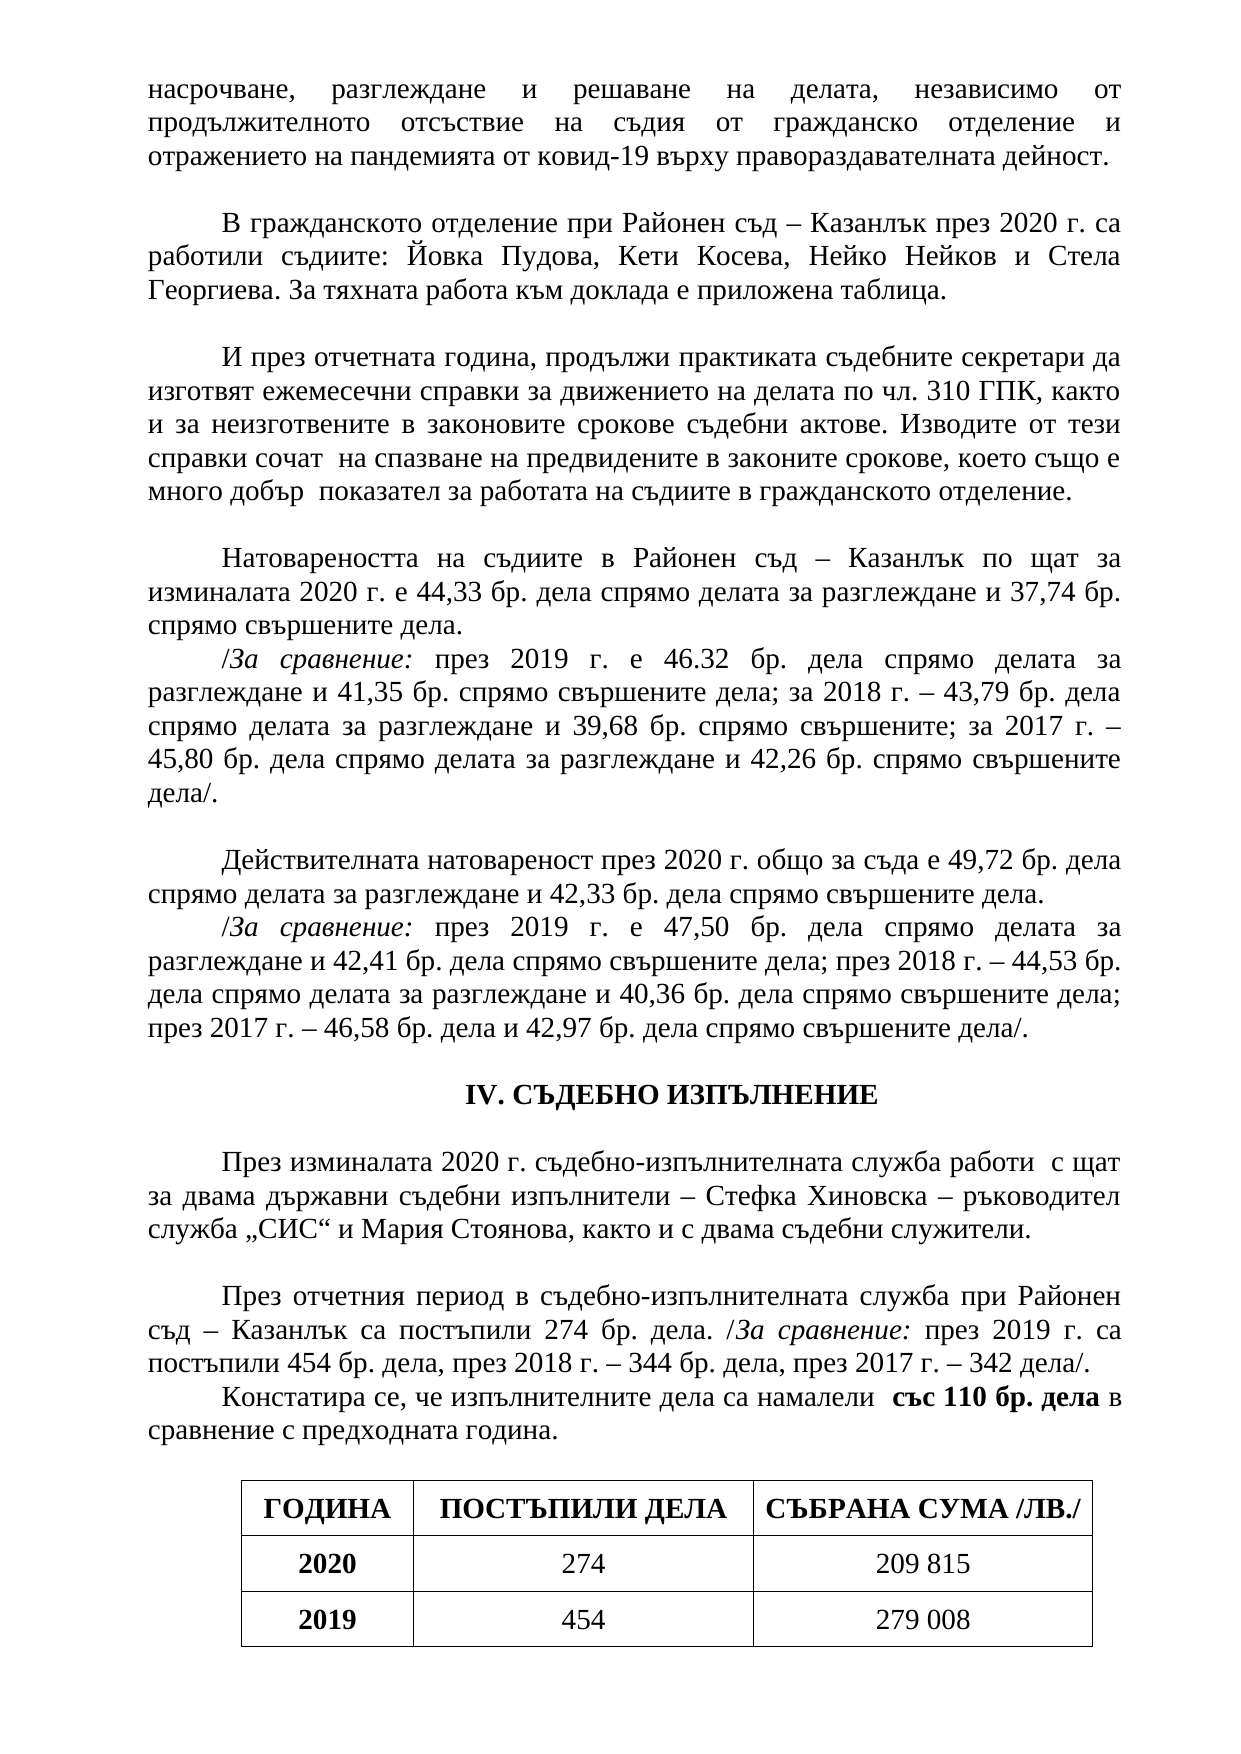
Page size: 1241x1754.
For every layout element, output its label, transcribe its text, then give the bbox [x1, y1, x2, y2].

table_cell 2020 [242, 1536, 413, 1591]
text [148, 71, 1122, 171]
text /За сравнение: през 2019 г. е 46.32 бр. дела спрямо делата за разглеждане и 41,35 бр. спрямо свършените дела; за 2018 г. – 43,79 бр. дела спрямо делата за разглеждане и 39,68 бр. спрямо свършените; за 2017 г. – 45,80 бр. дела спрямо делата за разглеждане и 42,26 бр. спрямо свършените дела/. [148, 641, 1122, 809]
text Констатира се, че изпълнителните дела са намалели със 110 бр. дела в сравнение с предходната година. [148, 1379, 1122, 1446]
table_cell 209 815 [754, 1536, 1092, 1591]
table_header ПОСТЪПИЛИ ДЕЛА [414, 1481, 753, 1535]
text И през отчетната година, продължи практиката съдебните секретари да изготвят ежемесечни справки за движението на делата по чл. 310 ГПК, както и за неизготвените в законовите срокове съдебни актове. Изводите от тези справки сочат на спазване на предвидените в законите срокове, което също е много добър показател за работата на съдиите в гражданското отделение. [148, 339, 1122, 507]
table_cell 454 [414, 1592, 753, 1646]
table_header СЪБРАНА СУМА /ЛВ./ [754, 1481, 1092, 1535]
text Натовареността на съдиите в Районен съд – Казанлък по щат за изминалата 2020 г. е 44,33 бр. дела спрямо делата за разглеждане и 37,74 бр. спрямо свършените дела. [148, 540, 1122, 641]
text /За сравнение: през 2019 г. е 47,50 бр. дела спрямо делата за разглеждане и 42,41 бр. дела спрямо свършените дела; през 2018 г. – 44,53 бр. дела спрямо делата за разглеждане и 40,36 бр. дела спрямо свършените дела; през 2017 г. – 46,58 бр. дела и 42,97 бр. дела спрямо свършените дела/. [148, 909, 1122, 1043]
table_cell 279 008 [754, 1592, 1092, 1646]
text IV. СЪДЕБНО ИЗПЪЛНЕНИЕ [221, 1077, 1122, 1111]
text Действителната натовареност през 2020 г. общо за съда е 49,72 бр. дела спрямо делата за разглеждане и 42,33 бр. дела спрямо свършените дела. [148, 842, 1122, 909]
table_cell 2019 [242, 1592, 413, 1646]
table_header ГОДИНА [242, 1481, 413, 1535]
text През изминалата 2020 г. съдебно-изпълнителната служба работи с щат за двама държавни съдебни изпълнители – Стефка Хиновска – ръководител служба „СИС“ и Мария Стоянова, както и с двама съдебни служители. [148, 1144, 1122, 1245]
text През отчетния период в съдебно-изпълнителната служба при Районен съд – Казанлък са постъпили 274 бр. дела. /За сравнение: през 2019 г. са постъпили 454 бр. дела, през 2018 г. – 344 бр. дела, през 2017 г. – 342 дела/. [148, 1278, 1122, 1379]
text В гражданското отделение при Районен съд – Казанлък през 2020 г. са работили съдиите: Йовка Пудова, Кети Косева, Нейко Нейков и Стела Георгиева. За тяхната работа към доклада е приложена таблица. [148, 205, 1122, 306]
table_cell 274 [414, 1536, 753, 1591]
